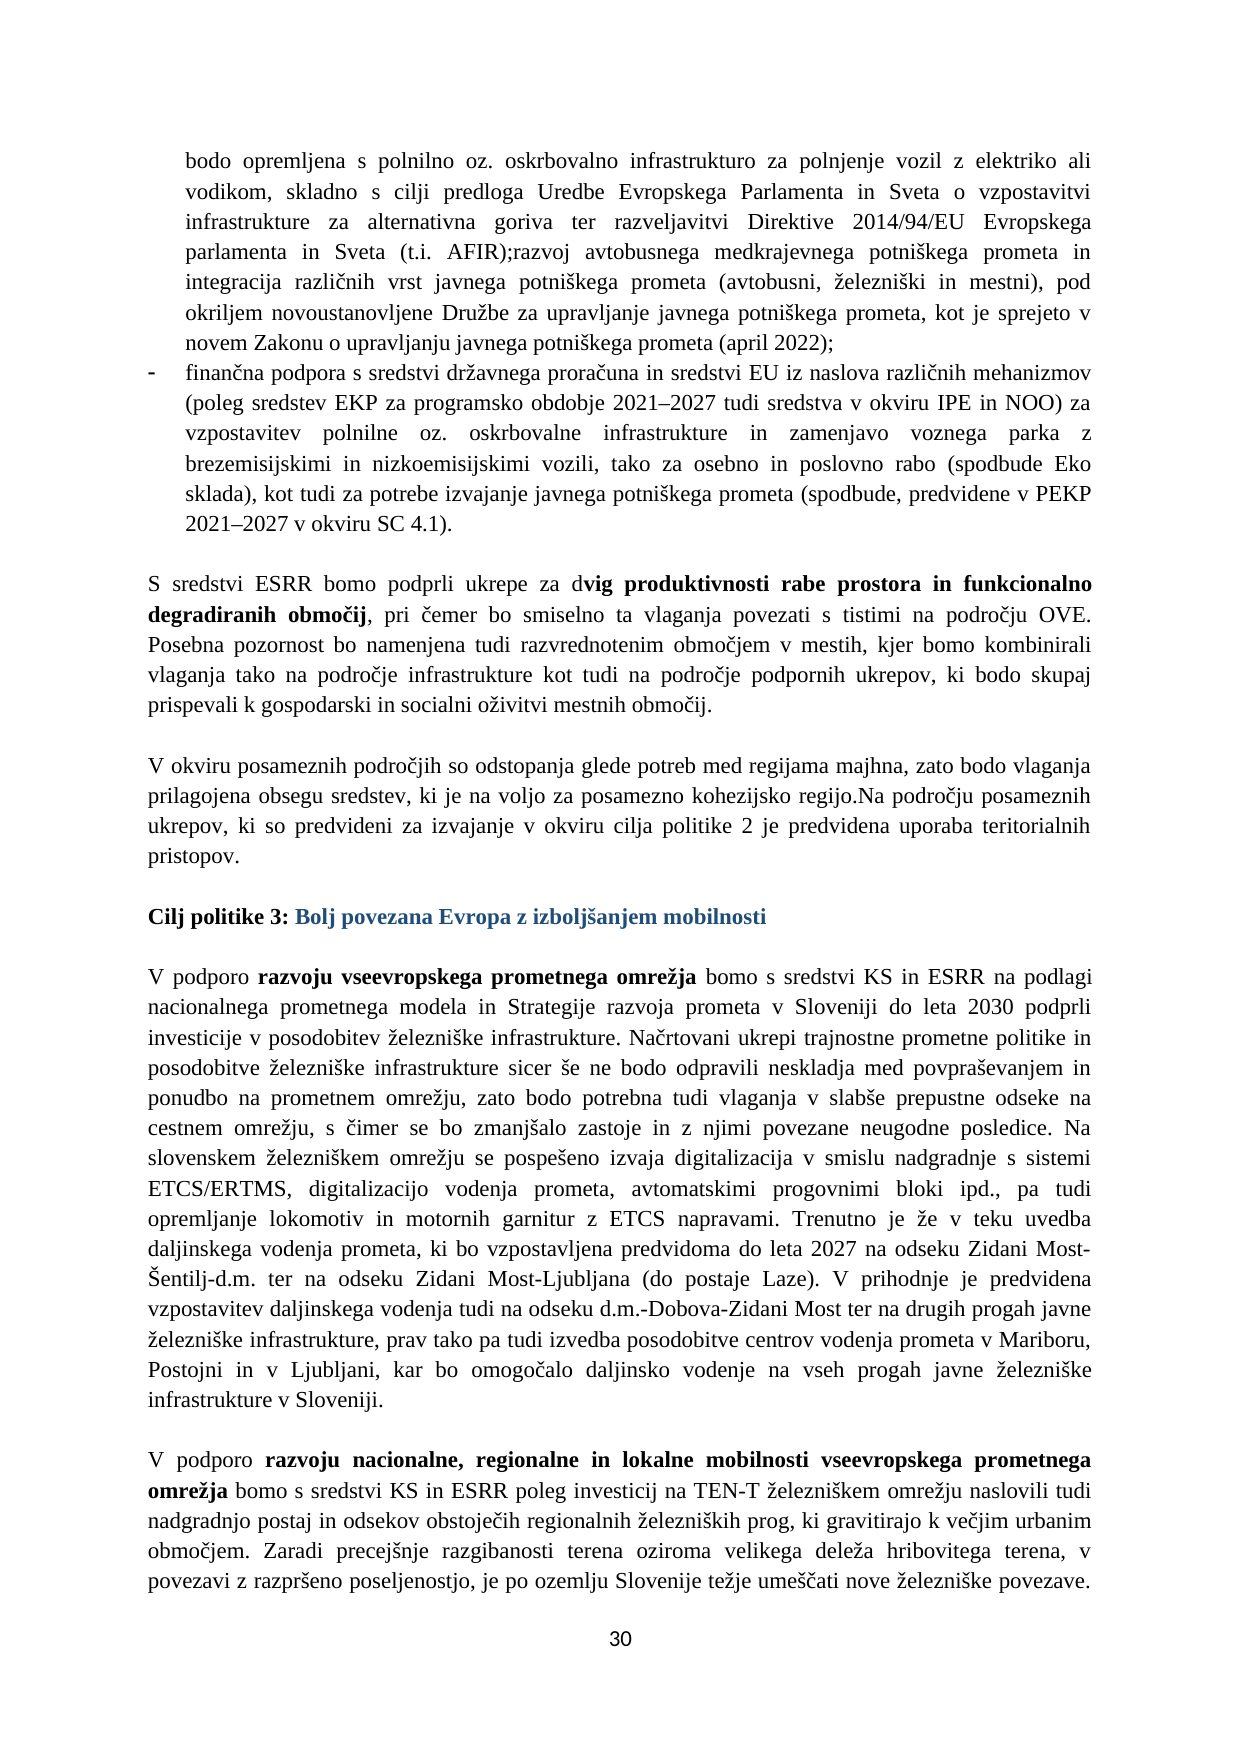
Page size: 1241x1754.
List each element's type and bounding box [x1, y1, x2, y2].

table_header [148, 148, 1093, 1416]
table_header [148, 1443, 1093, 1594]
